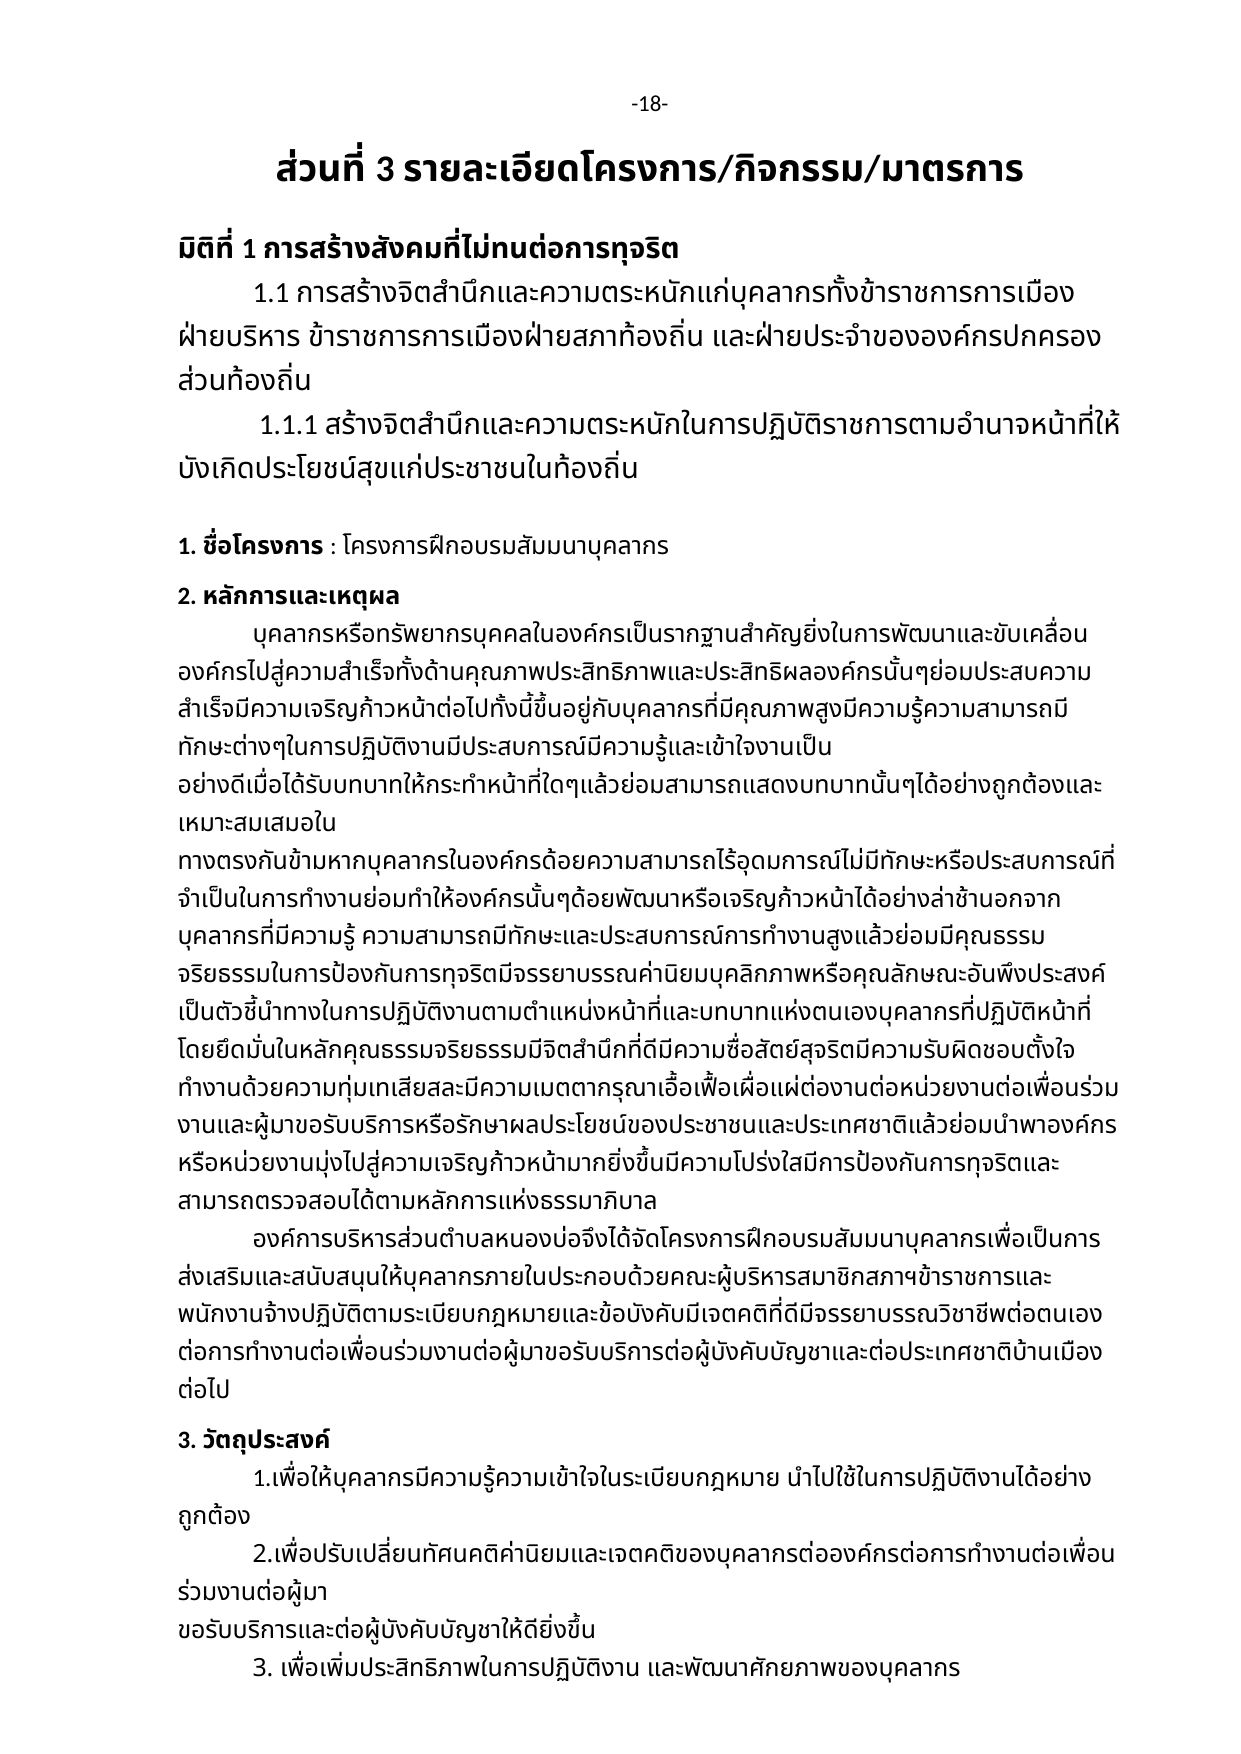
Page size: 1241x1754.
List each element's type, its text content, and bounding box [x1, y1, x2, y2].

text องค์การบริหารส่วนตำบลหนองบ่อจึงได้จัดโครงการฝึกอบรมสัมมนาบุคลากรเพื่อเป็นการส่งเสริมและสนับสนุนให้บุคลากรภายในประกอบด้วยคณะผู้บริหารสมาชิกสภาฯข้าราชการและพนักงานจ้างปฏิบัติตามระเบียบกฎหมายและข้อบังคับมีเจตคติที่ดีมีจรรยาบรรณวิชาชีพต่อตนเองต่อการทำงานต่อเพื่อนร่วมงานต่อผู้มาขอรับบริการต่อผู้บังคับบัญชาและต่อประเทศชาติบ้านเมืองต่อไป [177, 1221, 1122, 1410]
text 2.เพื่อปรับเปลี่ยนทัศนคติค่านิยมและเจตคติของบุคลากรต่อองค์กรต่อการทำงานต่อเพื่อนร่วมงานต่อผู้มา [177, 1536, 1122, 1612]
text อย่างดีเมื่อได้รับบทบาทให้กระทำหน้าที่ใดๆแล้วย่อมสามารถแสดงบทบาทนั้นๆได้อย่างถูกต้องและเหมาะสมเสมอใน [177, 767, 1122, 843]
text มิติที่ 1 การสร้างสังคมที่ไม่ทนต่อการทุจริต [177, 228, 1122, 272]
text ขอรับบริการและต่อผู้บังคับบัญชาให้ดียิ่งขึ้น [177, 1612, 1122, 1649]
text 1.เพื่อให้บุคลากรมีความรู้ความเข้าใจในระเบียบกฎหมาย นำไปใช้ในการปฏิบัติงานได้อย่างถูกต้อง [177, 1460, 1122, 1536]
text 3. เพื่อเพิ่มประสิทธิภาพในการปฏิบัติงาน และพัฒนาศักยภาพของบุคลากร [177, 1649, 1122, 1687]
text ทางตรงกันข้ามหากบุคลากรในองค์กรด้อยความสามารถไร้อุดมการณ์ไม่มีทักษะหรือประสบการณ์ที่จำเป็นในการทำงานย่อมทำให้องค์กรนั้นๆด้อยพัฒนาหรือเจริญก้าวหน้าได้อย่างล่าช้านอกจากบุคลากรที่มีความรู้ ความสามารถมีทักษะและประสบการณ์การทำงานสูงแล้วย่อมมีคุณธรรมจริยธรรมในการป้องกันการทุจริตมีจรรยาบรรณค่านิยมบุคลิกภาพหรือคุณลักษณะอันพึงประสงค์เป็นตัวชี้นำทางในการปฏิบัติงานตามตำแหน่งหน้าที่และบทบาทแห่งตนเองบุคลากรที่ปฏิบัติหน้าที่โดยยึดมั่นในหลักคุณธรรมจริยธรรมมีจิตสำนึกที่ดีมีความซื่อสัตย์สุจริตมีความรับผิดชอบตั้งใจทำงานด้วยความทุ่มเทเสียสละมีความเมตตากรุณาเอื้อเฟื้อเผื่อแผ่ต่องานต่อหน่วยงานต่อเพื่อนร่วมงานและผู้มาขอรับบริการหรือรักษาผลประโยชน์ของประชาชนและประเทศชาติแล้วย่อมนำพาองค์กรหรือหน่วยงานมุ่งไปสู่ความเจริญก้าวหน้ามากยิ่งขึ้นมีความโปร่งใสมีการป้องกันการทุจริตและสามารถตรวจสอบได้ตามหลักการแห่งธรรมาภิบาล [177, 843, 1122, 1221]
text บุคลากรหรือทรัพยากรบุคคลในองค์กรเป็นรากฐานสำคัญยิ่งในการพัฒนาและขับเคลื่อนองค์กรไปสู่ความสำเร็จทั้งด้านคุณภาพประสิทธิภาพและประสิทธิผลองค์กรนั้นๆย่อมประสบความสำเร็จมีความเจริญก้าวหน้าต่อไปทั้งนี้ขึ้นอยู่กับบุคลากรที่มีคุณภาพสูงมีความรู้ความสามารถมีทักษะต่างๆในการปฏิบัติงานมีประสบการณ์มีความรู้และเข้าใจงานเป็น [177, 616, 1122, 767]
text -18- [177, 89, 1122, 117]
text 3. วัตถุประสงค์ [177, 1422, 1122, 1460]
text 1.1.1 สร้างจิตสำนึกและความตระหนักในการปฏิบัติราชการตามอำนาจหน้าที่ให้บังเกิดประโยชน์สุขแก่ประชาชนในท้องถิ่น [177, 404, 1122, 492]
text 1.1 การสร้างจิตสำนึกและความตระหนักแก่บุคลากรทั้งข้าราชการการเมืองฝ่ายบริหาร ข้าราชการการเมืองฝ่ายสภาท้องถิ่น และฝ่ายประจำขององค์กรปกครองส่วนท้องถิ่น [177, 272, 1122, 404]
text 1. ชื่อโครงการ : โครงการฝึกอบรมสัมมนาบุคลากร [177, 528, 1122, 565]
text 2. หลักการและเหตุผล [177, 578, 1122, 616]
text ส่วนที่ 3 รายละเอียดโครงการ/กิจกรรม/มาตรการ [177, 142, 1122, 198]
